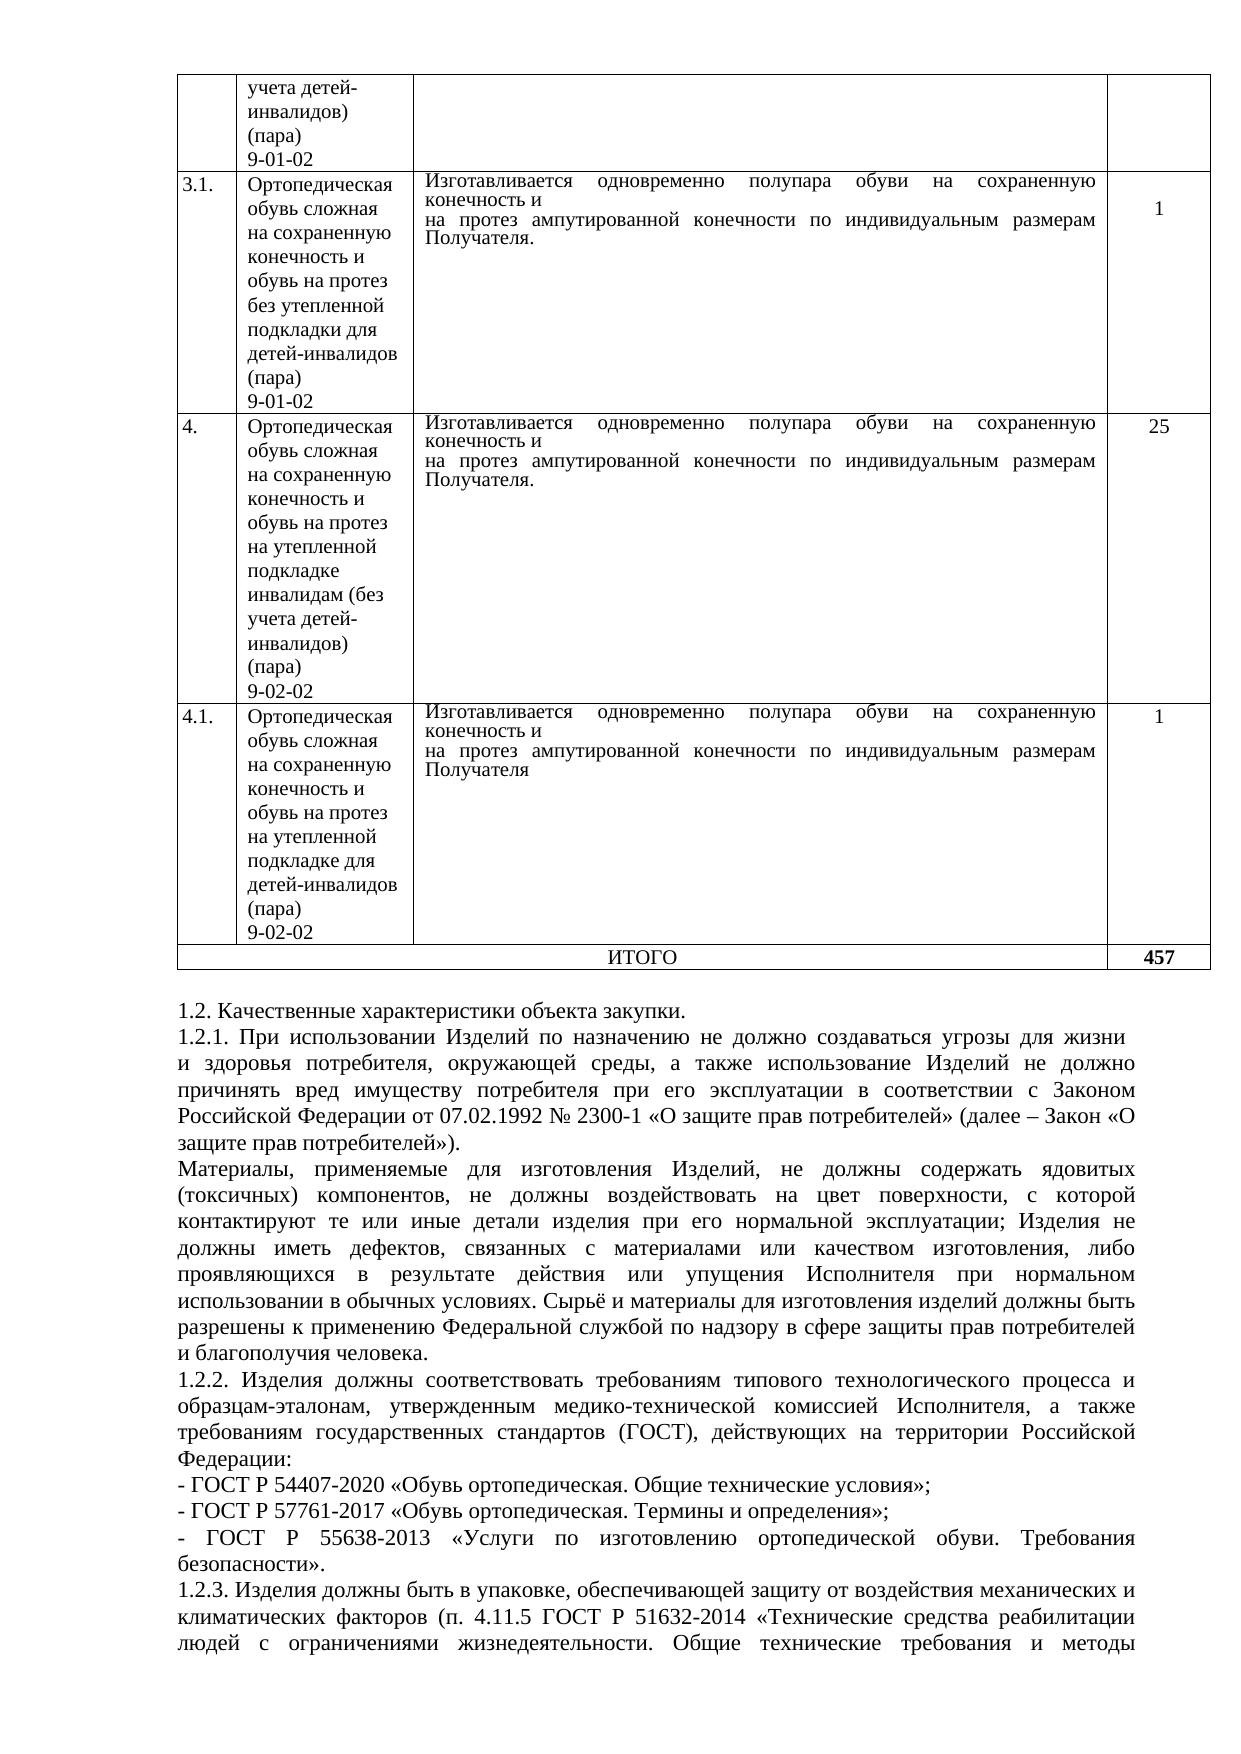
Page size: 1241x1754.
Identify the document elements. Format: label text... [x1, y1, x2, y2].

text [177, 1577, 1137, 1656]
table_cell 457 [1108, 945, 1210, 969]
table_cell 1 [1108, 172, 1210, 413]
table_cell Изготавливается одновременно полупара обуви на сохраненную конечность и на протез ампутированной конечности по индивидуальным размерам Получателя. [414, 414, 1107, 703]
table_cell 4.1. [178, 704, 236, 944]
text 1.2. Качественные характеристики объекта закупки. [177, 997, 1137, 1023]
table_cell Ортопедическая обувь сложная на сохраненную конечность и обувь на протез на утепленной подкладке для детей-инвалидов (пара) 9-02-02 [237, 704, 413, 944]
table_cell 4. [178, 414, 236, 703]
table_cell Ортопедическая обувь сложная на сохраненную конечность и обувь на протез без утепленной подкладки для детей-инвалидов (пара) 9-01-02 [237, 172, 413, 413]
table_cell 3.1. [178, 172, 236, 413]
text 1.2.2. Изделия должны соответствовать требованиям типового технологического процесса и образцам-эталонам, утвержденным медико-технической комиссией Исполнителя, а также требованиям государственных стандартов (ГОСТ), действующих на территории Российской Федерации: [177, 1366, 1137, 1471]
text Материалы, применяемые для изготовления Изделий, не должны содержать ядовитых (токсичных) компонентов, не должны воздействовать на цвет поверхности, с которой контактируют те или иные детали изделия при его нормальной эксплуатации; Изделия не должны иметь дефектов, связанных с материалами или качеством изготовления, либо проявляющихся в результате действия или упущения Исполнителя при нормальном использовании в обычных условиях. Сырьё и материалы для изготовления изделий должны быть разрешены к применению Федеральной службой по надзору в сфере защиты прав потребителей и благополучия человека. [177, 1155, 1137, 1366]
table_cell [414, 172, 1107, 413]
table_cell 1 [1108, 704, 1210, 944]
table_cell Ортопедическая обувь сложная на сохраненную конечность и обувь на протез на утепленной подкладке инвалидам (без учета детей-инвалидов) (пара) 9-02-02 [237, 414, 413, 703]
text - ГОСТ Р 57761-2017 «Обувь ортопедическая. Термины и определения»; [177, 1497, 1137, 1524]
text 1.2.1. При использовании Изделий по назначению не должно создаваться угрозы для жизни и здоровья потребителя, окружающей среды, а также использование Изделий не должно причинять вред имуществу потребителя при его эксплуатации в соответствии с Законом Российской Федерации от 07.02.1992 № 2300-1 «О защите прав потребителей» (далее – Закон «О защите прав потребителей»). [177, 1023, 1137, 1155]
text - ГОСТ Р 54407-2020 «Обувь ортопедическая. Общие технические условия»; [177, 1471, 1137, 1497]
table_cell 25 [1108, 414, 1210, 703]
table_cell ИТОГО [178, 945, 1107, 969]
table_cell Изготавливается одновременно полупара обуви на сохраненную конечность и на протез ампутированной конечности по индивидуальным размерам Получателя [414, 704, 1107, 944]
text - ГОСТ Р 55638-2013 «Услуги по изготовлению ортопедической обуви. Требования безопасности». [177, 1524, 1137, 1577]
